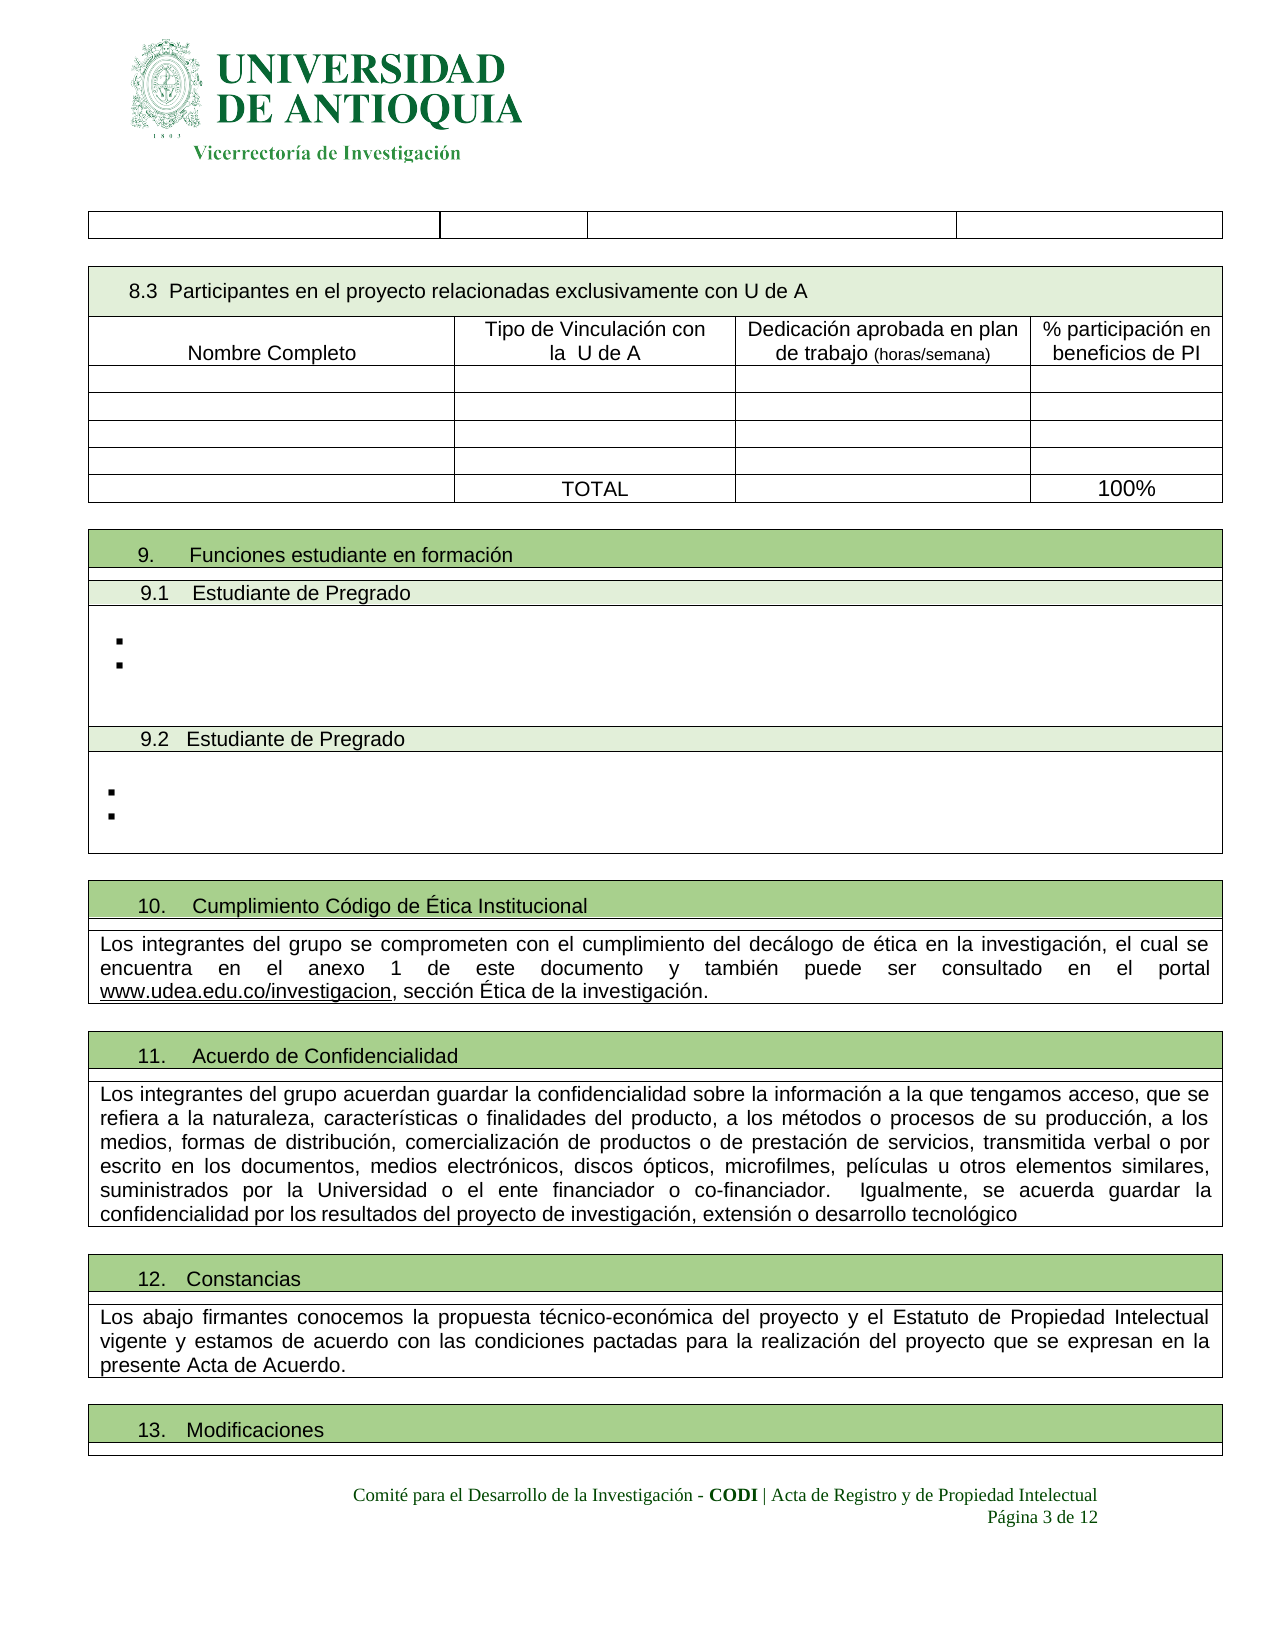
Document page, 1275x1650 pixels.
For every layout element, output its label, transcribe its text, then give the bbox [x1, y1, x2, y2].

table_cell [455, 421, 735, 447]
table_cell [736, 366, 1030, 392]
table_cell Los abajo firmantes conocemos la propuesta técnico-económica del proyecto y el Estatuto de Propiedad Intelectual vigente y estamos de acuerdo con las condiciones pactadas para la realización del proyecto que se expresan en la presente Acta de Acuerdo. [89, 1305, 1222, 1377]
table_cell 9.2 Estudiante de Pregrado [89, 727, 1222, 751]
table_cell [89, 448, 454, 474]
table_cell [89, 752, 1222, 852]
table_cell [588, 212, 956, 238]
table_cell [1031, 366, 1222, 392]
table_cell [89, 366, 454, 392]
table_cell [89, 212, 439, 238]
table_cell % participación en beneficios de PI [1031, 317, 1222, 365]
table_cell [455, 393, 735, 419]
table_cell [957, 212, 1222, 238]
table_cell [89, 1443, 1222, 1455]
table_cell 9.1 Estudiante de Pregrado [89, 581, 1222, 604]
table_cell [89, 475, 454, 502]
table_header Acuerdo de Confidencialidad [89, 1032, 1222, 1068]
table_cell TOTAL [455, 475, 735, 502]
table_cell Tipo de Vinculación con la U de A [455, 317, 735, 365]
table_cell Los integrantes del grupo acuerdan guardar la confidencialidad sobre la información a la que tengamos acceso, que se refiera a la naturaleza, características o finalidades del producto, a los métodos o procesos de su producción, a los medios, formas de distribución, comercialización de productos o de prestación de servicios, transmitida verbal o por escrito en los documentos, medios electrónicos, discos ópticos, microfilmes, películas u otros elementos similares, suministrados por la Universidad o el ente financiador o co-financiador. Igualmente, se acuerda guardar la confidencialidad por los resultados del proyecto de investigación, extensión o desarrollo tecnológico [89, 1082, 1222, 1226]
table_cell [455, 366, 735, 392]
table_cell Dedicación aprobada en plan de trabajo (horas/semana) [736, 317, 1030, 365]
table_cell Nombre Completo [89, 317, 454, 365]
table_header Constancias [89, 1255, 1222, 1291]
picture [128, 37, 522, 163]
table_cell [736, 475, 1030, 502]
table_cell [89, 606, 1222, 726]
table_cell 100% [1031, 475, 1222, 502]
table_cell [1031, 393, 1222, 419]
table_cell [441, 212, 587, 238]
table_header 9. Funciones estudiante en formación [89, 530, 1222, 567]
table_cell [89, 421, 454, 447]
table_cell [736, 393, 1030, 419]
table_header Modificaciones [89, 1405, 1222, 1442]
table_header Cumplimiento Código de Ética Institucional [89, 881, 1222, 917]
table_cell [89, 1292, 1222, 1304]
table_cell [1031, 421, 1222, 447]
table_cell [89, 1069, 1222, 1081]
table_cell [736, 448, 1030, 474]
table_cell [89, 919, 1222, 930]
table_cell [1031, 448, 1222, 474]
table_cell [455, 448, 735, 474]
table_header 8.3 Participantes en el proyecto relacionadas exclusivamente con U de A [89, 267, 1222, 316]
table_cell Los integrantes del grupo se comprometen con el cumplimiento del decálogo de ética en la investigación, el cual se encuentra en el anexo 1 de este documento y también puede ser consultado en el portal www.udea.edu.co/investigacion, sección Ética de la investigación. [89, 931, 1222, 1003]
table_cell [736, 421, 1030, 447]
table_cell [89, 568, 1222, 579]
table_cell [89, 393, 454, 419]
